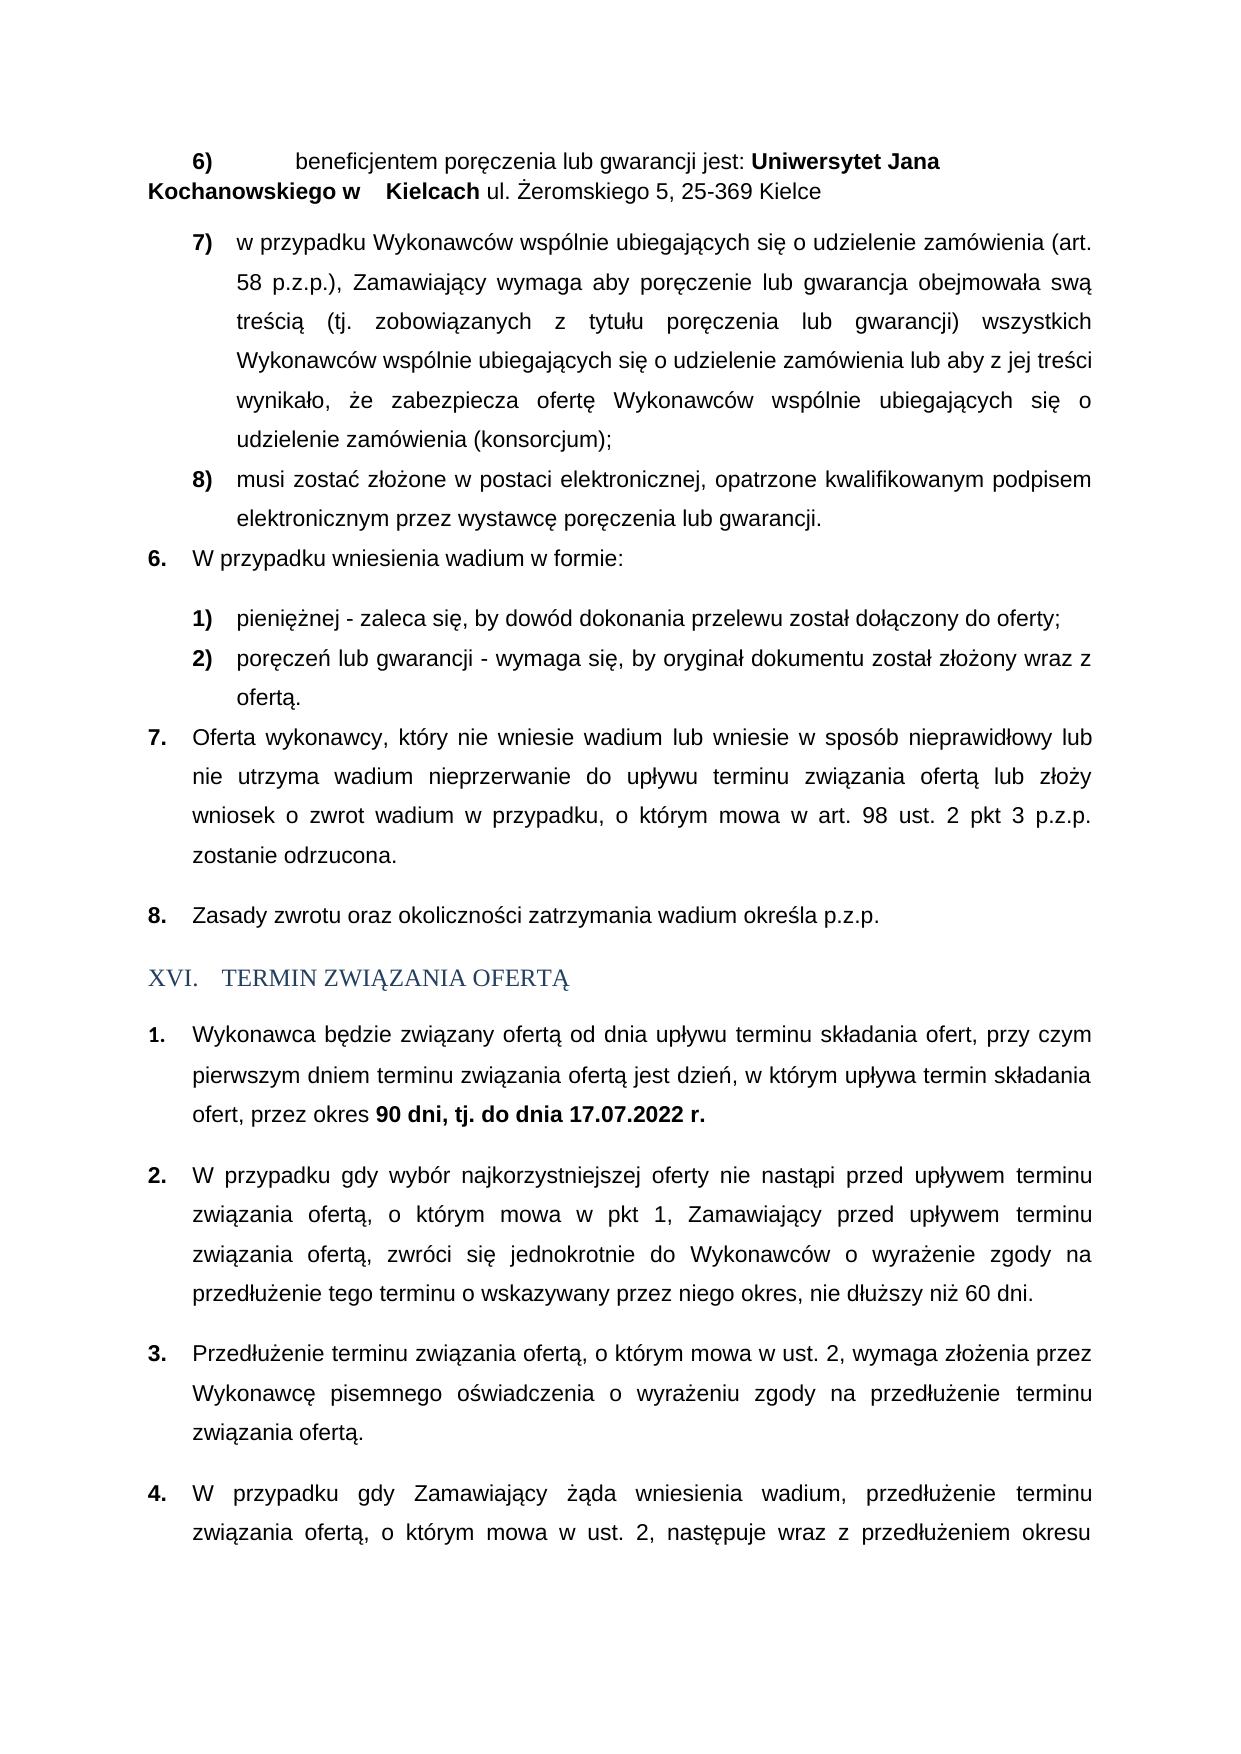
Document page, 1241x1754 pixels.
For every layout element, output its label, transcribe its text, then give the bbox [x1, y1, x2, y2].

text 2) poręczeń lub gwarancji - wymaga się, by oryginał dokumentu został złożony wraz z ofertą. [192, 644, 1092, 710]
text 2. W przypadku gdy wybór najkorzystniejszej oferty nie nastąpi przed upływem terminu związania ofertą, o którym mowa w pkt 1, Zamawiający przed upływem terminu związania ofertą, zwróci się jednokrotnie do Wykonawców o wyrażenie zgody na przedłużenie tego terminu o wskazywany przez niego okres, nie dłuższy niż 60 dni. [148, 1162, 1092, 1306]
text 6. W przypadku wniesienia wadium w formie: [148, 545, 1092, 571]
text 1. Wykonawca będzie związany ofertą od dnia upływu terminu składania ofert, przy czym pierwszym dniem terminu związania ofertą jest dzień, w którym upływa termin składania ofert, przez okres 90 dni, tj. do dnia 17.07.2022 r. [148, 1021, 1092, 1128]
subtitle XVI. TERMIN ZWIĄZANIA OFERTĄ [148, 963, 1092, 991]
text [148, 1479, 1092, 1545]
text 7. Oferta wykonawcy, który nie wniesie wadium lub wniesie w sposób nieprawidłowy lub nie utrzyma wadium nieprzerwanie do upływu terminu związania ofertą lub złoży wniosek o zwrot wadium w przypadku, o którym mowa w art. 98 ust. 2 pkt 3 p.z.p. zostanie odrzucona. [148, 723, 1092, 868]
text 8) musi zostać złożone w postaci elektronicznej, opatrzone kwalifikowanym podpisem elektronicznym przez wystawcę poręczenia lub gwarancji. [192, 466, 1092, 532]
text 7) w przypadku Wykonawców wspólnie ubiegających się o udzielenie zamówienia (art. 58 p.z.p.), Zamawiający wymaga aby poręczenie lub gwarancja obejmowała swą treścią (tj. zobowiązanych z tytułu poręczenia lub gwarancji) wszystkich Wykonawców wspólnie ubiegających się o udzielenie zamówienia lub aby z jej treści wynikało, że zabezpiecza ofertę Wykonawców wspólnie ubiegających się o udzielenie zamówienia (konsorcjum); [192, 229, 1092, 453]
text 1) pieniężnej - zaleca się, by dowód dokonania przelewu został dołączony do oferty; [192, 605, 1092, 631]
text 6) beneficjentem poręczenia lub gwarancji jest: Uniwersytet Jana Kochanowskiego w Kielcach ul. Żeromskiego 5, 25-369 Kielce [148, 148, 1092, 204]
text 3. Przedłużenie terminu związania ofertą, o którym mowa w ust. 2, wymaga złożenia przez Wykonawcę pisemnego oświadczenia o wyrażeniu zgody na przedłużenie terminu związania ofertą. [148, 1340, 1092, 1446]
text 8. Zasady zwrotu oraz okoliczności zatrzymania wadium określa p.z.p. [148, 902, 1092, 929]
